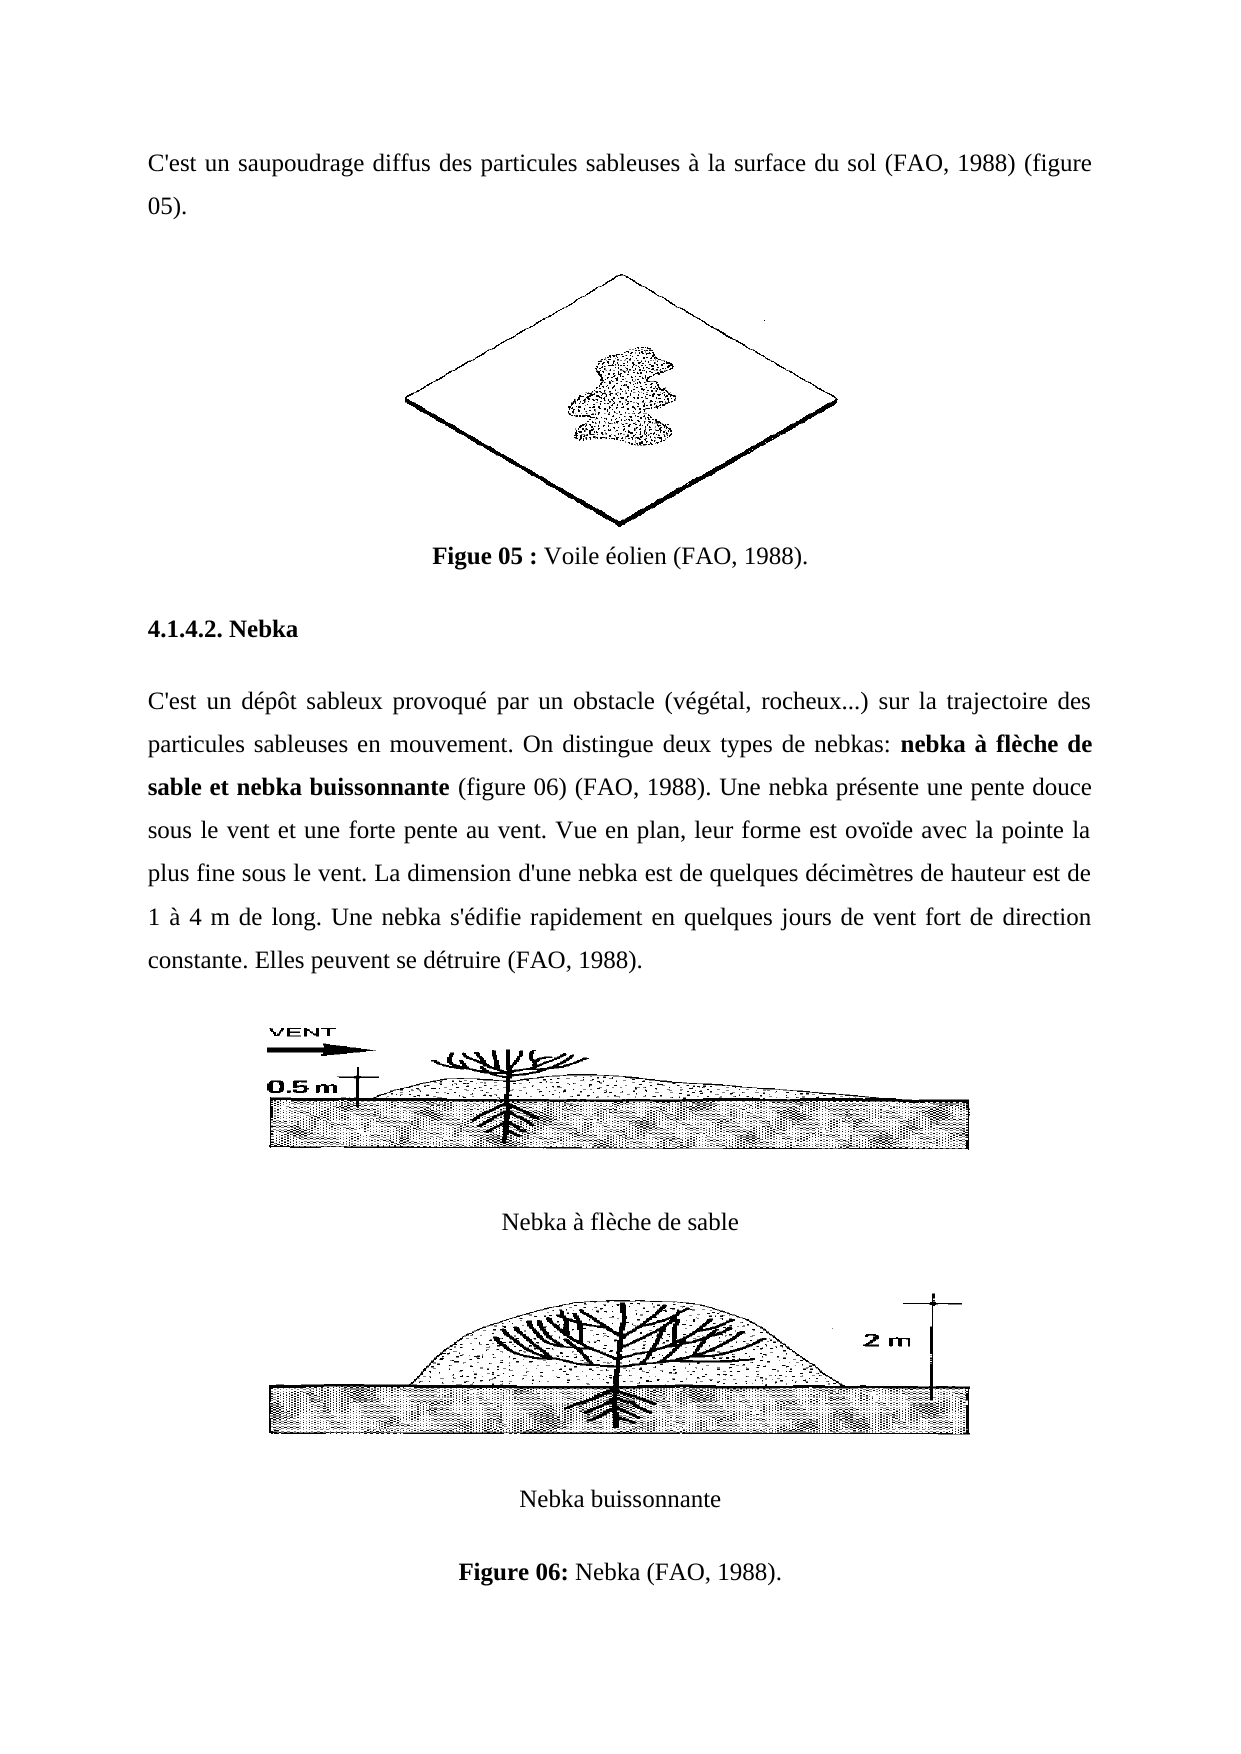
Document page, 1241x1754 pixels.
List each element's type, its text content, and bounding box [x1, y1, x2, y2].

text C'est un dépôt sableux provoqué par un obstacle (végétal, rocheux...) sur la trajectoire des particules sableuses en mouvement. On distingue deux types de nebkas: nebka à flèche de sable et nebka buissonnante (figure 06) (FAO, 1988). Une nebka présente une pente douce sous le vent et une forte pente au vent. Vue en plan, leur forme est ovoïde avec la pointe la plus fine sous le vent. La dimension d'une nebka est de quelques décimètres de hauteur est de 1 à 4 m de long. Une nebka s'édifie rapidement en quelques jours de vent fort de direction constante. Elles peuvent se détruire (FAO, 1988). [148, 686, 1093, 973]
picture [249, 1017, 991, 1164]
text C'est un saupoudrage diffus des particules sableuses à la surface du sol (FAO, 1988) (figure 05). [148, 148, 1093, 219]
text Nebka à flèche de sable [148, 1207, 1093, 1236]
text Figue 05 : Voile éolien (FAO, 1988). [148, 541, 1093, 570]
text 4.1.4.2. Nebka [148, 614, 1093, 642]
picture [397, 265, 845, 530]
text Figure 06: Nebka (FAO, 1988). [148, 1557, 1093, 1585]
picture [249, 1279, 991, 1441]
text Nebka buissonnante [148, 1484, 1093, 1513]
